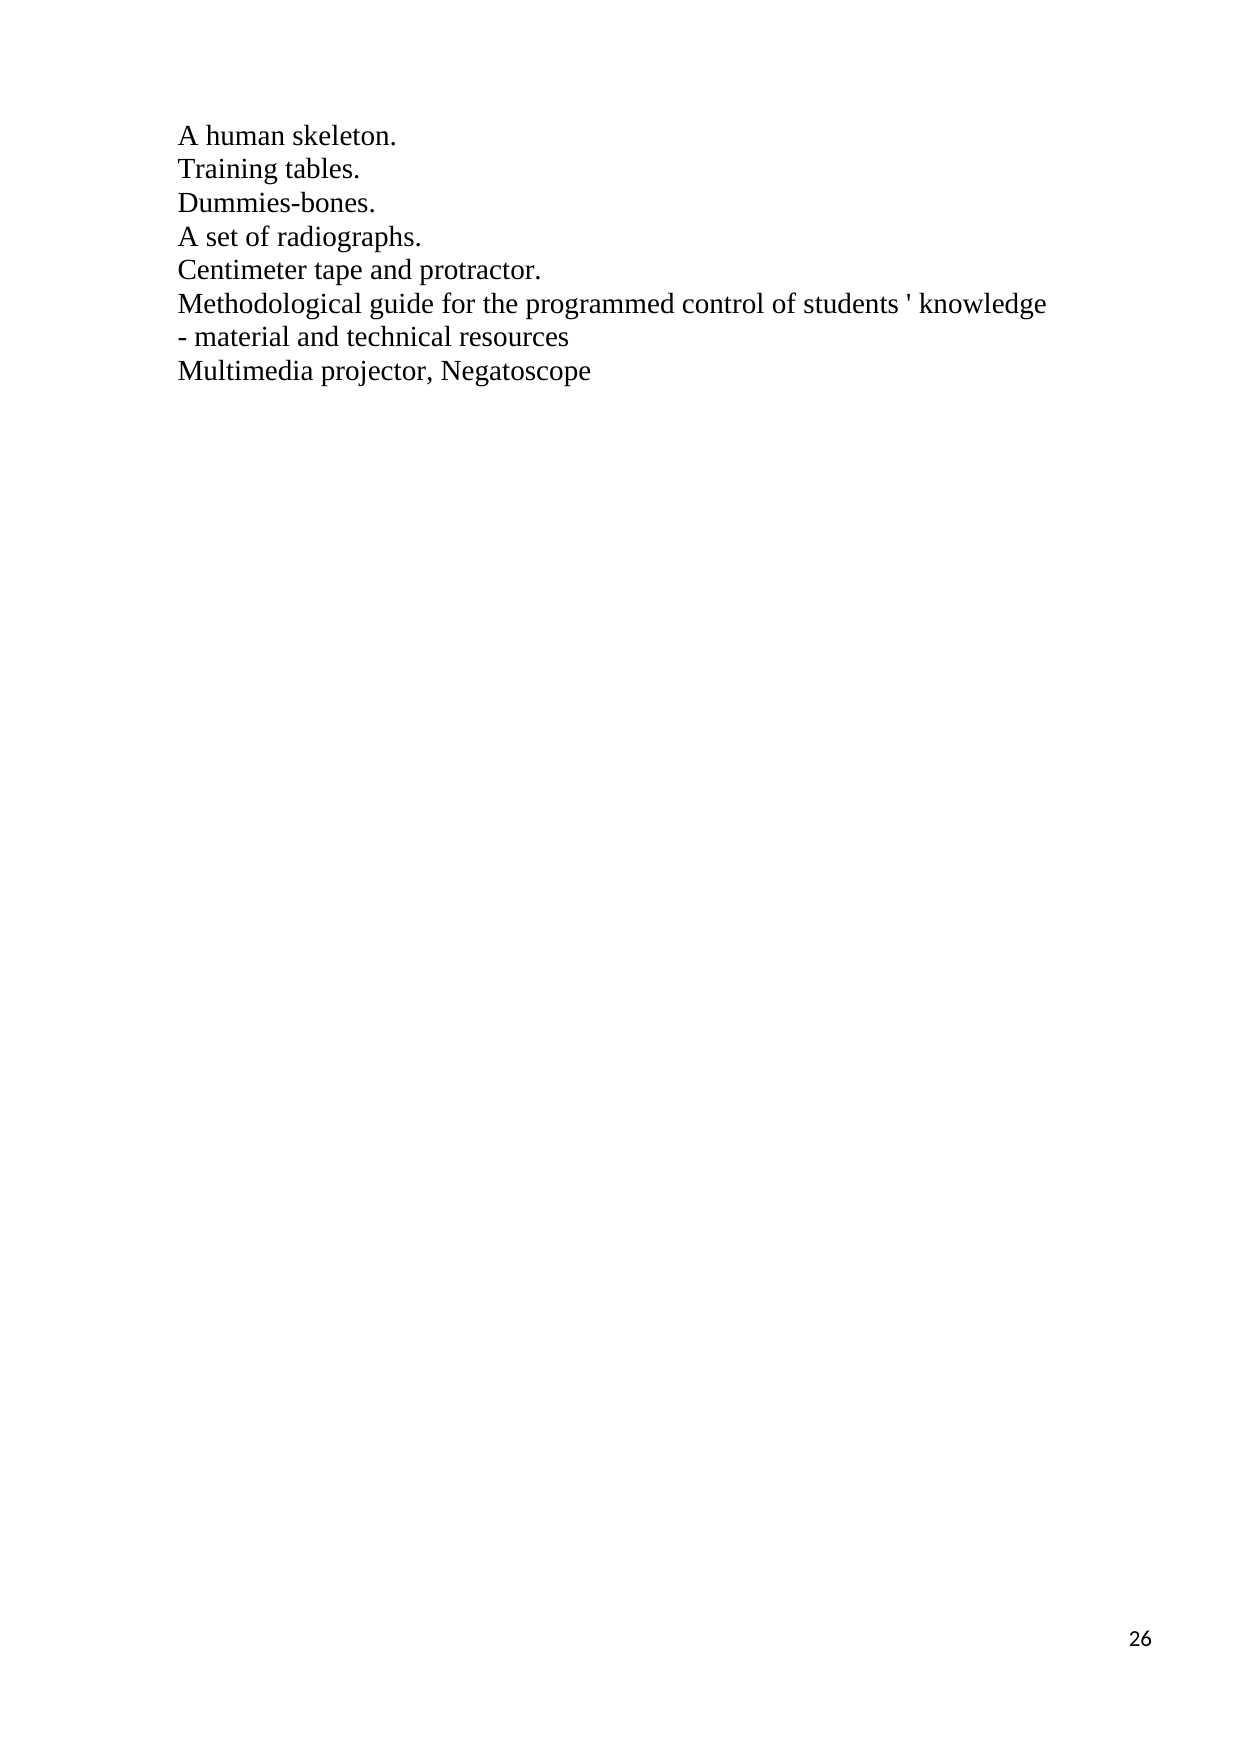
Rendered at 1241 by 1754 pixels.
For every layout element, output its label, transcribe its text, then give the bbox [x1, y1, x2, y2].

text Methodological guide for the programmed control of students ' knowledge [177, 286, 1152, 319]
text A set of radiographs. [177, 219, 1152, 252]
text - material and technical resources [177, 319, 1152, 353]
text Centimeter tape and protractor. [177, 252, 1152, 286]
text A human skeleton. [177, 118, 1152, 152]
text Dummies-bones. [177, 185, 1152, 219]
text Multimedia projector, Negatoscope [177, 353, 1152, 386]
text Training tables. [177, 152, 1152, 185]
